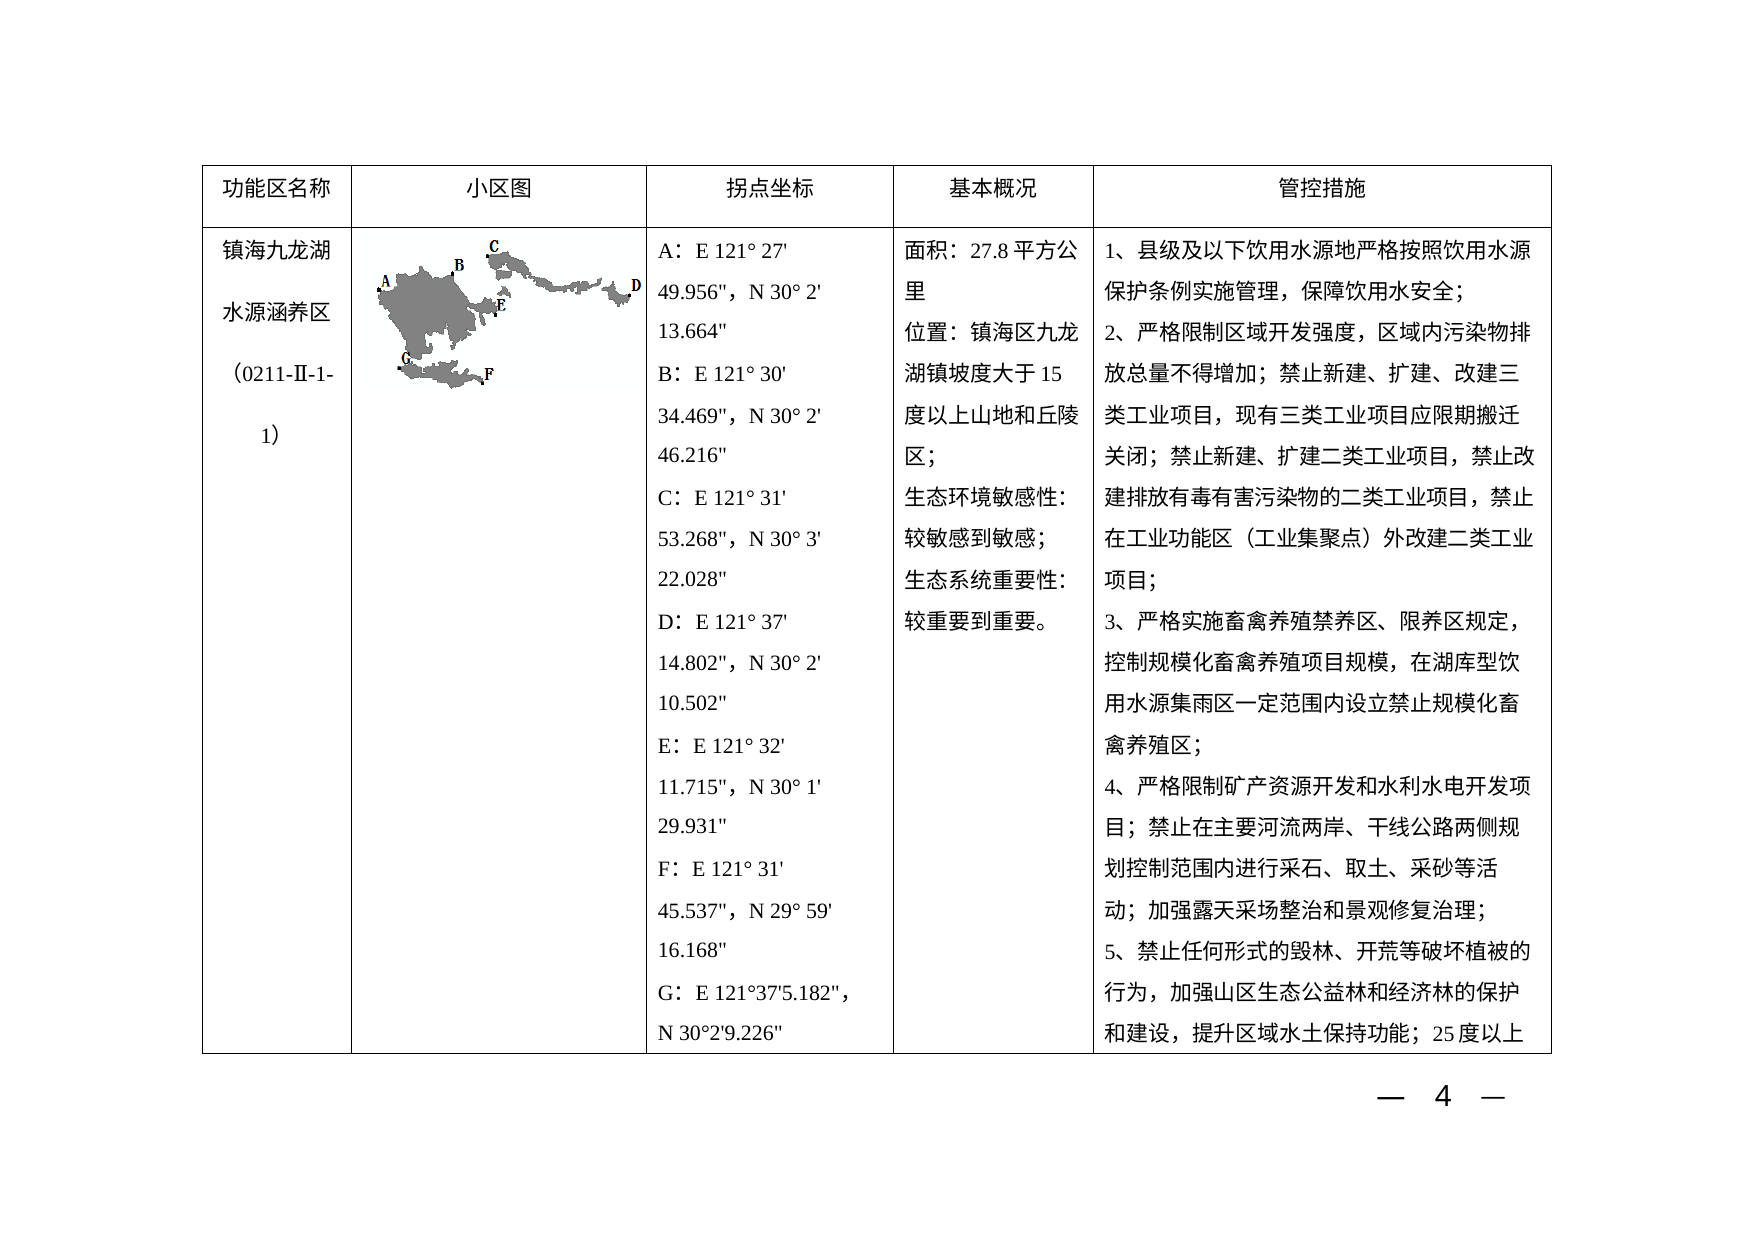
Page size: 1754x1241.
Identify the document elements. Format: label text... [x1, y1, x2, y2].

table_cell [1094, 228, 1551, 1053]
table_header 拐点坐标 [647, 166, 893, 227]
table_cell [647, 228, 893, 1053]
table_cell 镇海九龙湖水源涵养区（0211-Ⅱ-1-1） [203, 228, 351, 1053]
table_header 管控措施 [1094, 166, 1551, 227]
table_header 基本概况 [894, 166, 1093, 227]
table_cell [352, 228, 646, 1053]
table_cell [894, 228, 1093, 1053]
picture [362, 230, 644, 391]
table_header 小区图 [352, 166, 646, 227]
table_header 功能区名称 [203, 166, 351, 227]
